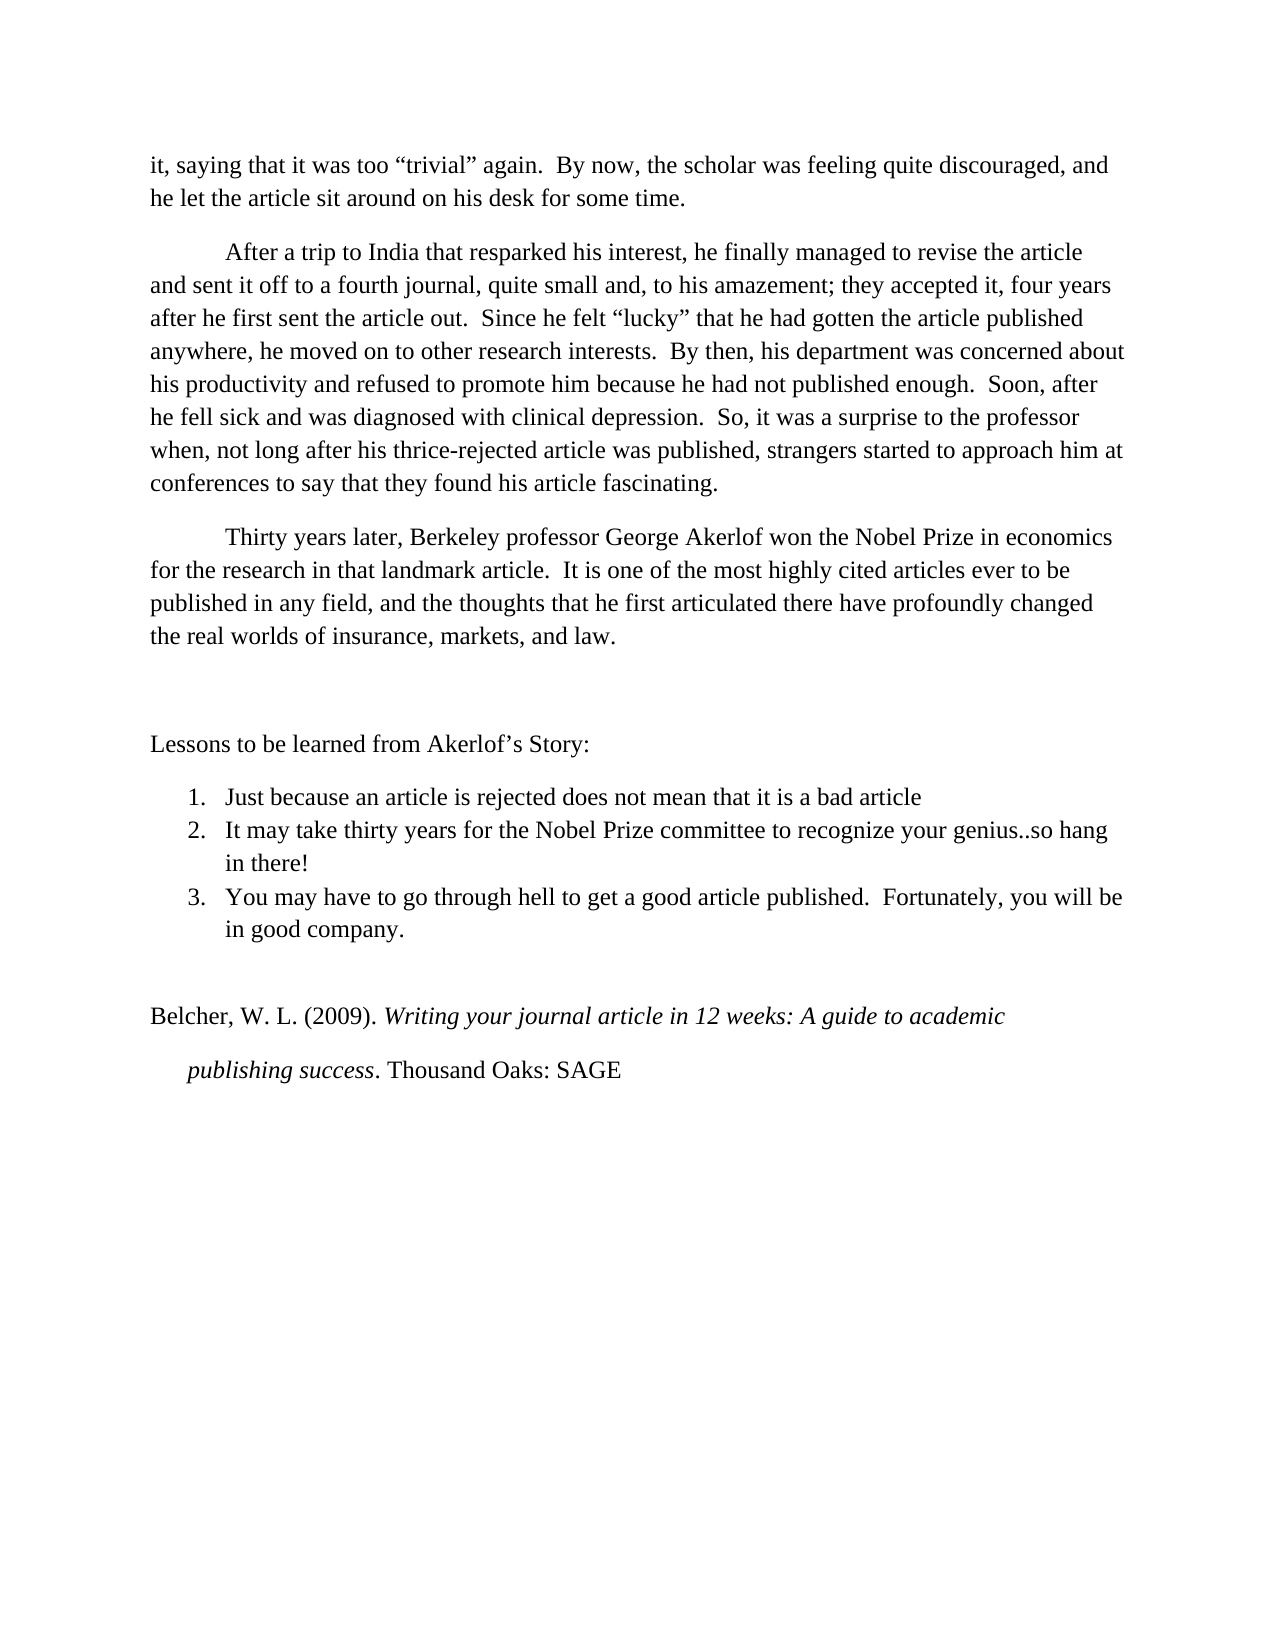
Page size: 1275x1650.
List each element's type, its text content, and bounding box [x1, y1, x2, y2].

text Lessons to be learned from Akerlof’s Story: [150, 729, 1125, 757]
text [150, 150, 1125, 212]
text Thirty years later, Berkeley professor George Akerlof won the Nobel Prize in economics for the research in that landmark article. It is one of the most highly cited articles ever to be published in any field, and the thoughts that he first articulated there have profoundly changed the real worlds of insurance, markets, and law. [150, 522, 1125, 650]
text Belcher, W. L. (2009). Writing your journal article in 12 weeks: A guide to academic [150, 1001, 1125, 1030]
list Just because an article is rejected does not mean that it is a bad article [187, 782, 1125, 811]
list You may have to go through hell to get a good article published. Fortunately, you will be in good company. [187, 882, 1125, 943]
text publishing success. Thousand Oaks: SAGE [187, 1055, 1125, 1084]
list It may take thirty years for the Nobel Prize committee to recognize your genius..so hang in there! [187, 816, 1125, 877]
text After a trip to India that resparked his interest, he finally managed to revise the article and sent it off to a fourth journal, quite small and, to his amazement; they accepted it, four years after he first sent the article out. Since he felt “lucky” that he had gotten the article published anywhere, he moved on to other research interests. By then, his department was concerned about his productivity and refused to promote him because he had not published enough. Soon, after he fell sick and was diagnosed with clinical depression. So, it was a surprise to the professor when, not long after his thrice-rejected article was published, strangers started to approach him at conferences to say that they found his article fascinating. [150, 237, 1125, 497]
